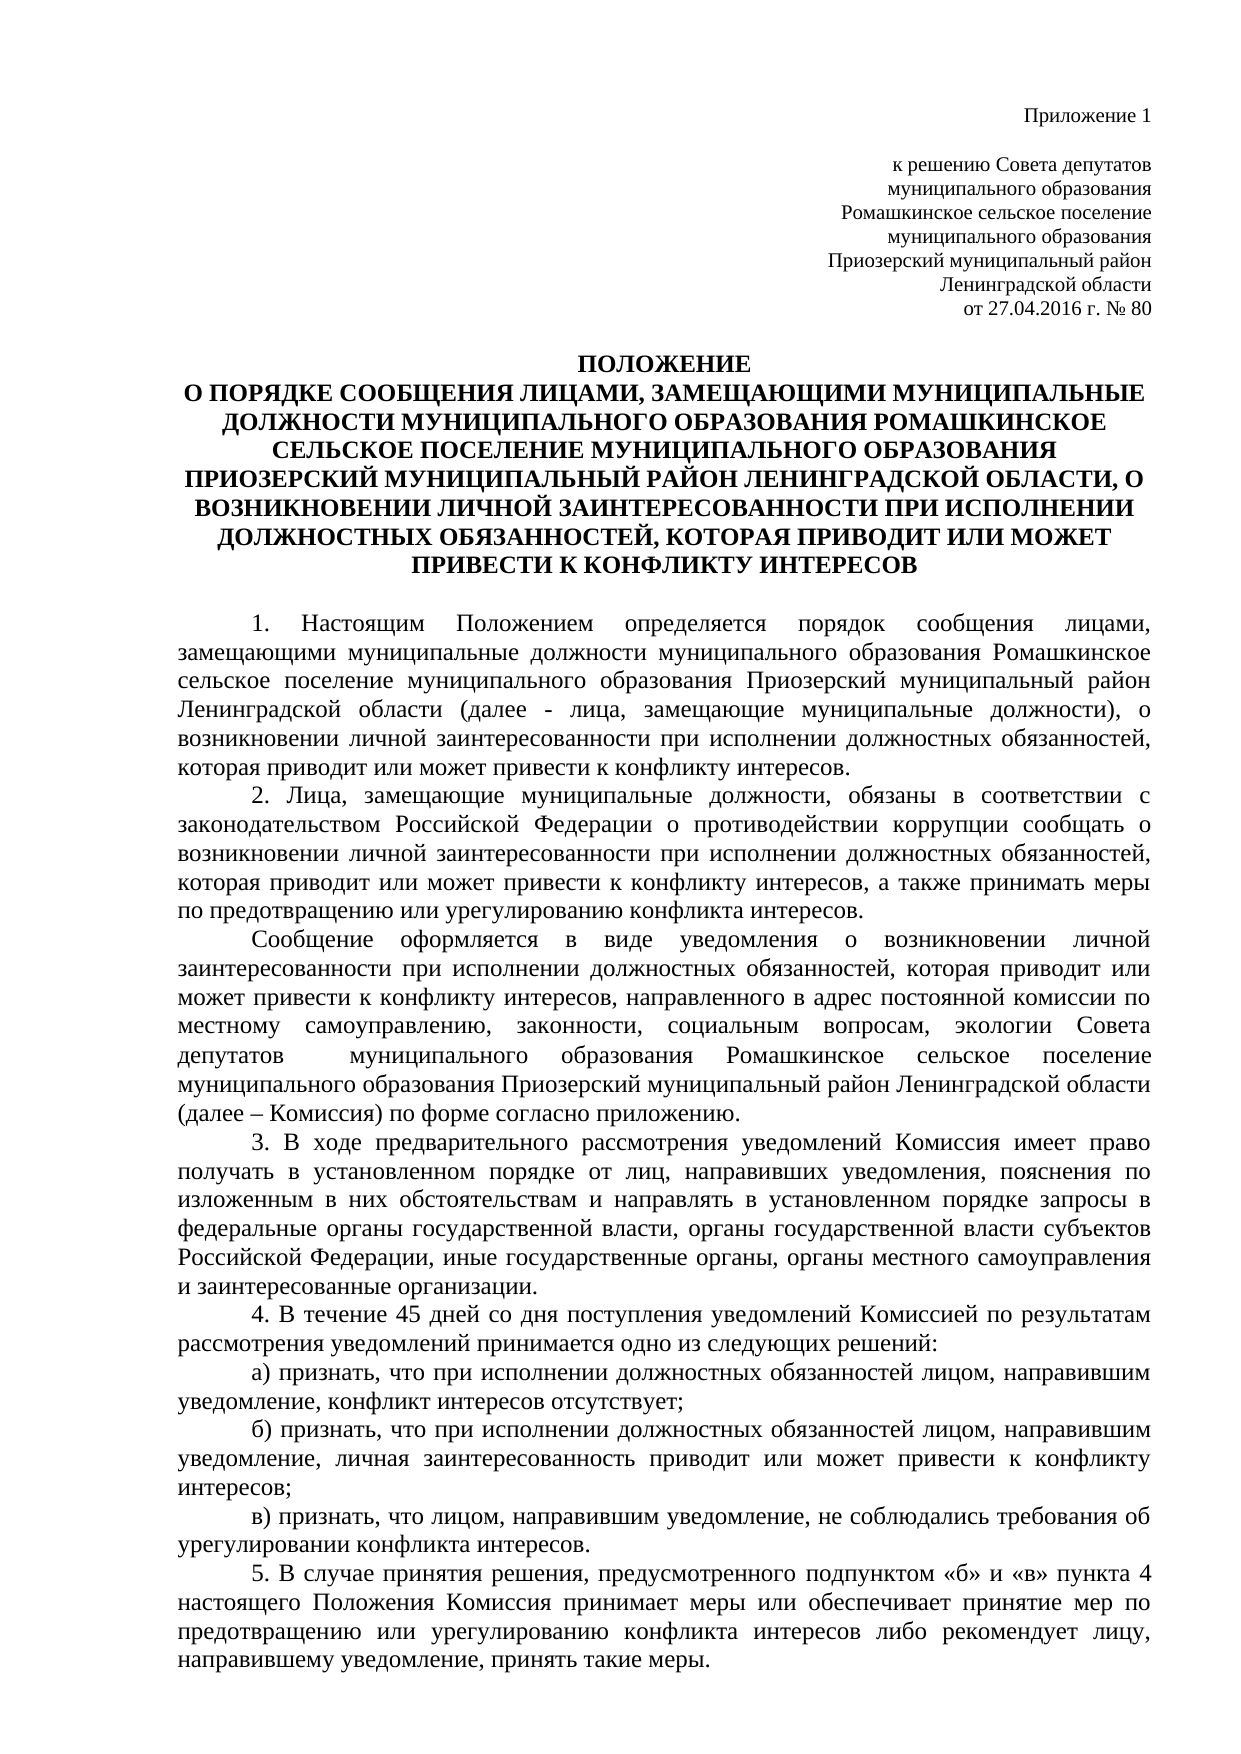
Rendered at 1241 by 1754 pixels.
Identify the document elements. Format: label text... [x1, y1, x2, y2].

text б) признать, что при исполнении должностных обязанностей лицом, направившим уведомление, личная заинтересованность приводит или может привести к конфликту интересов; [177, 1414, 1152, 1501]
text 1. Настоящим Положением определяется порядок сообщения лицами, замещающими муниципальные должности муниципального образования Ромашкинское сельское поселение муниципального образования Приозерский муниципальный район Ленинградской области (далее - лица, замещающие муниципальные должности), о возникновении личной заинтересованности при исполнении должностных обязанностей, которая приводит или может привести к конфликту интересов. [177, 608, 1152, 780]
text от 27.04.2016 г. № 80 [177, 296, 1152, 320]
text к решению Совета депутатов [177, 152, 1152, 176]
text 2. Лица, замещающие муниципальные должности, обязаны в соответствии с законодательством Российской Федерации о противодействии коррупции сообщать о возникновении личной заинтересованности при исполнении должностных обязанностей, которая приводит или может привести к конфликту интересов, а также принимать меры по предотвращению или урегулированию конфликта интересов. [177, 780, 1152, 924]
title О ПОРЯДКЕ СООБЩЕНИЯ ЛИЦАМИ, ЗАМЕЩАЮЩИМИ МУНИЦИПАЛЬНЫЕ ДОЛЖНОСТИ МУНИЦИПАЛЬНОГО ОБРАЗОВАНИЯ РОМАШКИНСКОЕ СЕЛЬСКОЕ ПОСЕЛЕНИЕ МУНИЦИПАЛЬНОГО ОБРАЗОВАНИЯ ПРИОЗЕРСКИЙ МУНИЦИПАЛЬНЫЙ РАЙОН ЛЕНИНГРАДСКОЙ ОБЛАСТИ, О ВОЗНИКНОВЕНИИ ЛИЧНОЙ ЗАИНТЕРЕСОВАННОСТИ ПРИ ИСПОЛНЕНИИ ДОЛЖНОСТНЫХ ОБЯЗАННОСТЕЙ, КОТОРАЯ ПРИВОДИТ ИЛИ МОЖЕТ ПРИВЕСТИ К КОНФЛИКТУ ИНТЕРЕСОВ [177, 378, 1152, 579]
text 3. В ходе предварительного рассмотрения уведомлений Комиссия имеет право получать в установленном порядке от лиц, направивших уведомления, пояснения по изложенным в них обстоятельствам и направлять в установленном порядке запросы в федеральные органы государственной власти, органы государственной власти субъектов Российской Федерации, иные государственные органы, органы местного самоуправления и заинтересованные организации. [177, 1127, 1152, 1299]
text Ленинградской области [177, 272, 1152, 296]
title ПОЛОЖЕНИЕ [177, 349, 1152, 378]
text Приложение 1 [177, 103, 1152, 127]
text Приозерский муниципальный район [177, 248, 1152, 272]
text а) признать, что при исполнении должностных обязанностей лицом, направившим уведомление, конфликт интересов отсутствует; [177, 1357, 1152, 1414]
text Сообщение оформляется в виде уведомления о возникновении личной заинтересованности при исполнении должностных обязанностей, которая приводит или может привести к конфликту интересов, направленного в адрес постоянной комиссии по местному самоуправлению, законности, социальным вопросам, экологии Совета депутатов муниципального образования Ромашкинское сельское поселение муниципального образования Приозерский муниципальный район Ленинградской области (далее – Комиссия) по форме согласно приложению. [177, 924, 1152, 1127]
text муниципального образования [177, 224, 1152, 248]
text 5. В случае принятия решения, предусмотренного подпунктом «б» и «в» пункта 4 настоящего Положения Комиссия принимает меры или обеспечивает принятие мер по предотвращению или урегулированию конфликта интересов либо рекомендует лицу, направившему уведомление, принять такие меры. [177, 1558, 1152, 1674]
text в) признать, что лицом, направившим уведомление, не соблюдались требования об урегулировании конфликта интересов. [177, 1501, 1152, 1558]
text муниципального образования [177, 176, 1152, 200]
text 4. В течение 45 дней со дня поступления уведомлений Комиссией по результатам рассмотрения уведомлений принимается одно из следующих решений: [177, 1299, 1152, 1357]
text Ромашкинское сельское поселение [177, 200, 1152, 224]
